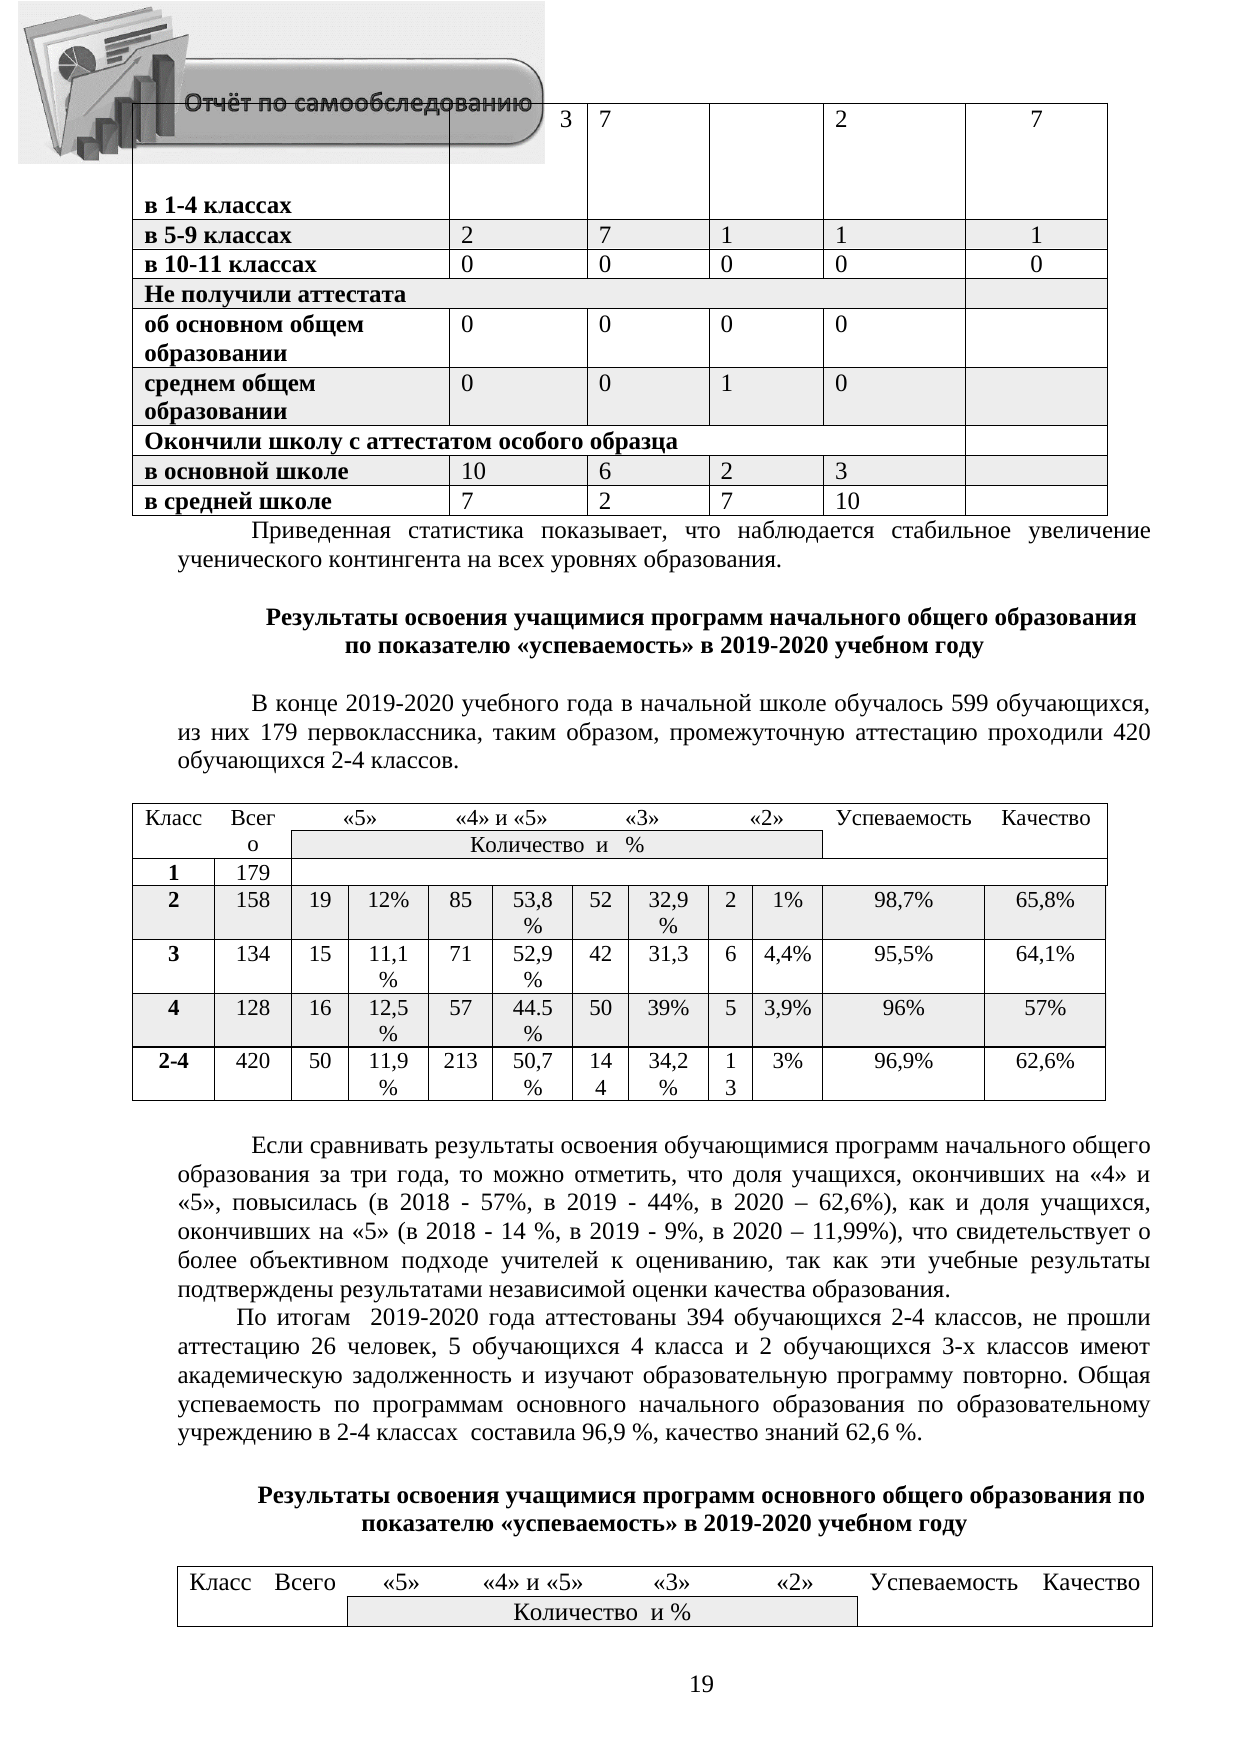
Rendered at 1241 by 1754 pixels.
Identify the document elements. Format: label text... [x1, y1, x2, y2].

table_cell 3 [450, 104, 587, 219]
table_header «4» и «5» [455, 1567, 611, 1596]
table_cell [966, 456, 1107, 485]
table_cell 34,2% [629, 1048, 708, 1100]
table_cell 0 [588, 368, 709, 425]
table_cell 0 [824, 368, 965, 425]
table_header «2» [710, 804, 823, 830]
table_header «2» [733, 1567, 857, 1596]
table_cell 2 [709, 886, 752, 939]
table_cell 62,6% [985, 1048, 1105, 1100]
table_cell 1 [966, 220, 1107, 248]
table_header «5» [291, 804, 428, 830]
table_cell 52,9% [493, 940, 572, 993]
table_cell 213 [429, 1048, 492, 1100]
table_cell 7 [966, 104, 1107, 219]
table_cell 0 [588, 309, 709, 367]
table_cell 1 [710, 220, 823, 248]
table_cell 98,7% [823, 886, 984, 939]
table_cell 5 [709, 994, 752, 1046]
table_cell 0 [710, 250, 823, 278]
table_cell об основном общем образовании [133, 309, 449, 367]
table_cell 64,1% [985, 940, 1105, 993]
table_cell 1 [133, 859, 214, 885]
table_cell 2 [710, 456, 823, 485]
table_cell 13 [709, 1048, 752, 1100]
table_cell 1 [710, 368, 823, 425]
table_cell 0 [588, 250, 709, 278]
table_cell [966, 426, 1107, 455]
table_cell 15 [292, 940, 348, 993]
table_header «5» [347, 1567, 455, 1596]
text Приведенная статистика показывает, что наблюдается стабильное увеличение ученического контингента на всех уровнях образования. [177, 516, 1152, 573]
table_cell 7 [588, 104, 709, 219]
table_cell 44.5% [493, 994, 572, 1046]
table_cell среднем общем образовании [133, 368, 449, 425]
table_cell 179 [215, 859, 291, 885]
table_cell 6 [709, 940, 752, 993]
table_header Качество [1030, 1567, 1152, 1626]
table_cell Количество и % [292, 831, 822, 858]
table_cell 12% [349, 886, 428, 939]
table_cell 144 [573, 1048, 628, 1100]
table_cell 2 [588, 486, 709, 514]
table_cell 3,9% [753, 994, 822, 1046]
table_cell 1 [824, 220, 965, 248]
table_cell 31,3 [629, 940, 708, 993]
table_cell 2 [824, 104, 965, 219]
table_header «4» и «5» [428, 804, 574, 830]
table_header Качество [985, 804, 1107, 858]
table_cell 0 [966, 250, 1107, 278]
table_cell 39% [629, 994, 708, 1046]
table_header Всего [214, 804, 291, 858]
table_header Успеваемость [823, 804, 984, 858]
table_cell 19 [292, 886, 348, 939]
text По итогам 2019-2020 года аттестованы 394 обучающихся 2-4 классов, не прошли аттестацию 26 человек, 5 обучающихся 4 класса и 2 обучающихся 3-х классов имеют академическую задолженность и изучают образовательную программу повторно. Общая успеваемость по программам основного начального образования по образовательному учреждению в 2-4 классах составила 96,9 %, качество знаний 62,6 %. [177, 1302, 1152, 1446]
table_cell 10 [824, 486, 965, 514]
table_cell 7 [588, 220, 709, 248]
table_cell 57% [985, 994, 1105, 1046]
table_cell 1% [753, 886, 822, 939]
table_cell 6 [588, 456, 709, 485]
table_cell 0 [450, 250, 587, 278]
table_cell 0 [824, 309, 965, 367]
table_cell 57 [429, 994, 492, 1046]
table_cell [966, 368, 1107, 425]
table_cell 52 [573, 886, 628, 939]
table_cell 42 [573, 940, 628, 993]
table_cell Количество и % [348, 1597, 857, 1626]
text Если сравнивать результаты освоения обучающимися программ начального общего образования за три года, то можно отметить, что доля учащихся, окончивших на «4» и «5», повысилась (в 2018 - 57%, в 2019 - 44%, в 2020 – 62,6%), как и доля учащихся, окончивших на «5» (в 2018 - 14 %, в 2019 - 9%, в 2020 – 11,99%), что свидетельствует о более объективном подходе учителей к оцениванию, так как эти учебные результаты подтверждены результатами независимой оценки качества образования. [177, 1130, 1152, 1302]
table_cell 2 [450, 220, 587, 248]
table_cell 11,9% [349, 1048, 428, 1100]
table_cell 50 [573, 994, 628, 1046]
table_cell 128 [215, 994, 291, 1046]
table_header «3» [611, 1567, 732, 1596]
table_cell 3 [824, 456, 965, 485]
table_cell 134 [215, 940, 291, 993]
table_cell 65,8% [985, 886, 1105, 939]
table_cell Не получили аттестата [133, 279, 965, 308]
table_cell 53,8% [493, 886, 572, 939]
table_cell 7 [450, 486, 587, 514]
table_header «3» [574, 804, 710, 830]
table_cell 7 [710, 486, 823, 514]
table_cell 0 [824, 250, 965, 278]
table_cell [710, 104, 823, 219]
table_cell [966, 486, 1107, 514]
table_cell 50,7% [493, 1048, 572, 1100]
table_cell 3 [133, 940, 214, 993]
table_cell 4 [133, 994, 214, 1046]
table_cell 71 [429, 940, 492, 993]
table_cell в 10-11 классах [133, 250, 449, 278]
table_cell Окончили школу с аттестатом особого образца [133, 426, 965, 455]
table_cell в 5-9 классах [133, 220, 449, 248]
table_cell 4,4% [753, 940, 822, 993]
table_cell 0 [450, 309, 587, 367]
table_cell 12,5% [349, 994, 428, 1046]
table_cell [966, 279, 1107, 308]
table_cell 158 [215, 886, 291, 939]
table_cell в основной школе [133, 456, 449, 485]
table_cell 0 [710, 309, 823, 367]
table_header Всего [263, 1567, 347, 1626]
table_header Класс [133, 804, 214, 858]
table_cell 11,1% [349, 940, 428, 993]
text Результаты освоения учащимися программ основного общего образования по показателю «успеваемость» в 2019-2020 учебном году [177, 1480, 1152, 1537]
table_header Класс [178, 1567, 263, 1626]
table_cell 96,9% [823, 1048, 984, 1100]
table_cell 10 [450, 456, 587, 485]
text Результаты освоения учащимися программ начального общего образования по показателю «успеваемость» в 2019-2020 учебном году [177, 602, 1152, 659]
table_cell 32,9% [629, 886, 708, 939]
table_cell в 1-4 классах [133, 104, 449, 219]
table_cell 2 [133, 886, 214, 939]
table_cell [292, 859, 1107, 885]
table_cell 3% [753, 1048, 822, 1100]
table_cell в средней школе [133, 486, 449, 514]
table_cell 420 [215, 1048, 291, 1100]
table_cell 0 [450, 368, 587, 425]
table_cell 50 [292, 1048, 348, 1100]
table_header Успеваемость [857, 1567, 1030, 1626]
table_cell 16 [292, 994, 348, 1046]
table_cell 2-4 [133, 1048, 214, 1100]
text В конце 2019-2020 учебного года в начальной школе обучалось 599 обучающихся, из них 179 первоклассника, таким образом, промежуточную аттестацию проходили 420 обучающихся 2-4 классов. [177, 688, 1152, 774]
table_cell 96% [823, 994, 984, 1046]
table_cell 95,5% [823, 940, 984, 993]
table_cell 85 [429, 886, 492, 939]
picture [18, 0, 545, 164]
table_cell [966, 309, 1107, 367]
